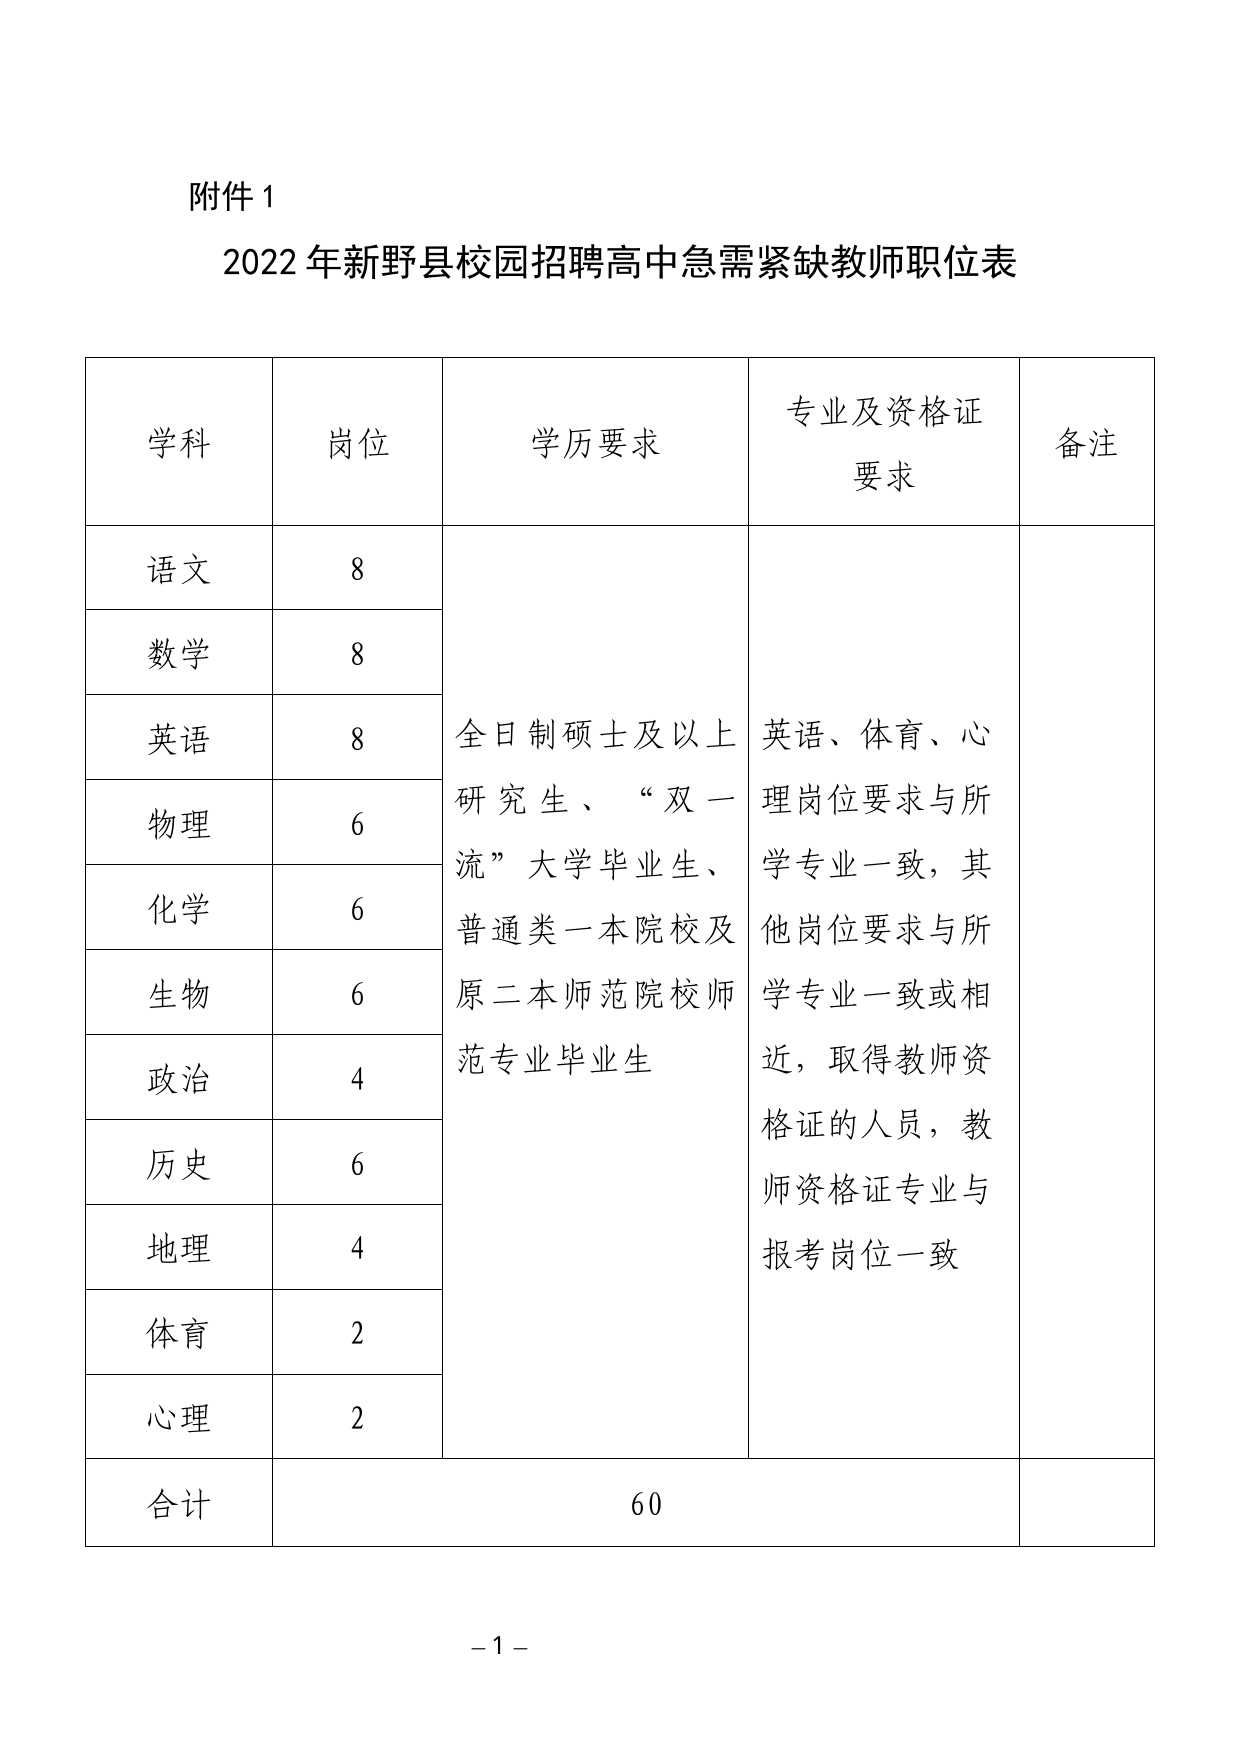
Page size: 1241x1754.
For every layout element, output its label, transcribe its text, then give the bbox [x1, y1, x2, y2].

table_cell 2 [273, 1290, 442, 1373]
table_header 岗位 [273, 358, 442, 524]
table_cell 全日制硕士及以上研究生、“双一流”大学毕业生、普通类一本院校及原二本师范院校师范专业毕业生 [443, 526, 748, 1458]
table_cell 体育 [86, 1290, 272, 1373]
table_cell 60 [273, 1459, 1019, 1546]
table_cell 英语 [86, 695, 272, 779]
table_cell 8 [273, 695, 442, 779]
table_cell 心理 [86, 1375, 272, 1458]
table_cell 历史 [86, 1120, 272, 1204]
table_cell 6 [273, 950, 442, 1034]
table_cell 生物 [86, 950, 272, 1034]
table_cell 政治 [86, 1035, 272, 1119]
table_cell 4 [273, 1205, 442, 1288]
table_cell [1020, 1459, 1154, 1546]
table_header 专业及资格证 要求 [749, 358, 1019, 524]
table_cell 化学 [86, 865, 272, 949]
table_cell [1020, 526, 1154, 1458]
table_cell 8 [273, 526, 442, 609]
table_header 学历要求 [443, 358, 748, 524]
table_cell 4 [273, 1035, 442, 1119]
table_cell 6 [273, 1120, 442, 1204]
table_header 学科 [86, 358, 272, 524]
table_cell 语文 [86, 526, 272, 609]
table_header 备注 [1020, 358, 1154, 524]
table_cell 合计 [86, 1459, 272, 1546]
text 2022年新野县校园招聘高中急需紧缺教师职位表 [187, 227, 1052, 292]
table_cell 物理 [86, 780, 272, 864]
table_cell 数学 [86, 610, 272, 694]
table_cell 地理 [86, 1205, 272, 1288]
table_cell 8 [273, 610, 442, 694]
table_cell 英语、体育、心理岗位要求与所学专业一致，其他岗位要求与所学专业一致或相近，取得教师资格证的人员，教师资格证专业与报考岗位一致 [749, 526, 1019, 1458]
table_cell 6 [273, 865, 442, 949]
table_cell 2 [273, 1375, 442, 1458]
text 附件1 [187, 162, 1052, 227]
table_cell 6 [273, 780, 442, 864]
